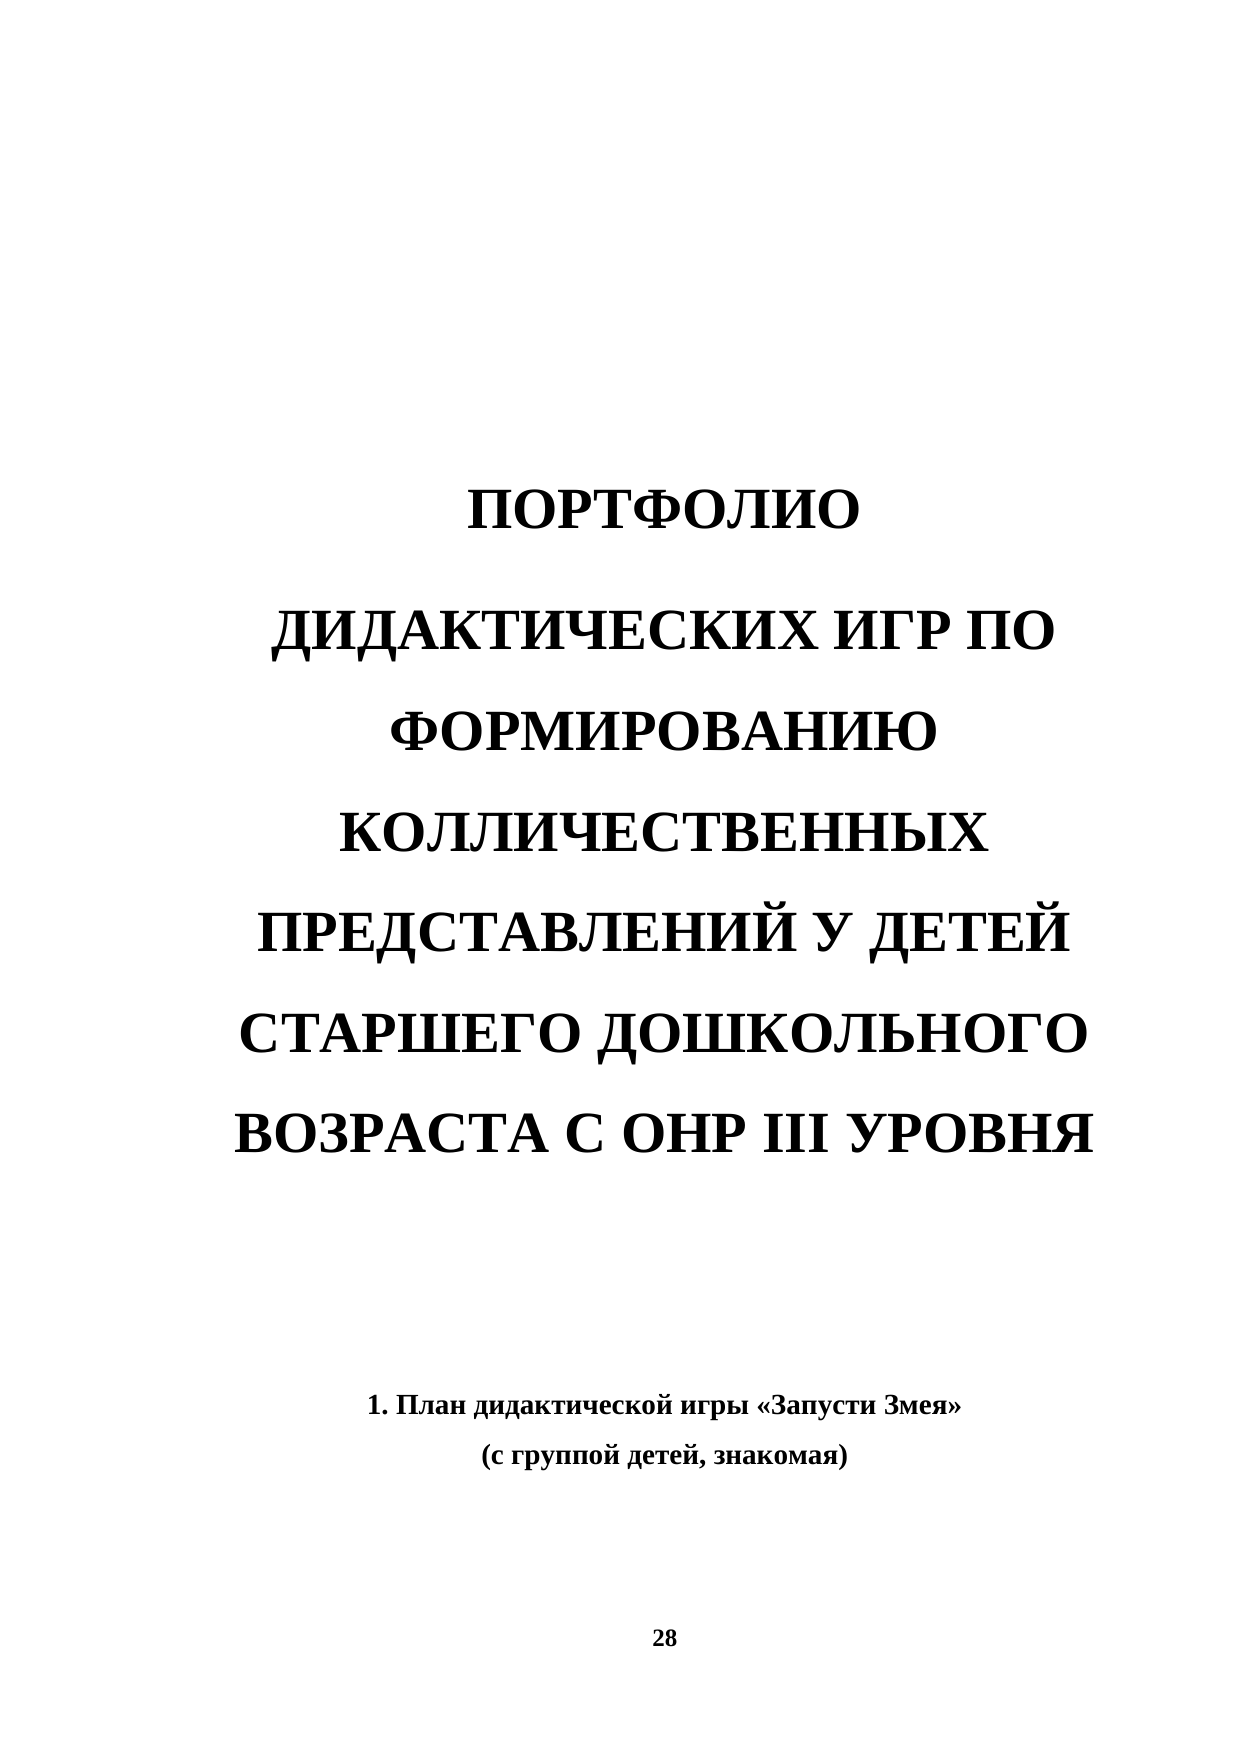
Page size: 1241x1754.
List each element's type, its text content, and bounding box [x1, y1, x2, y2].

text (с группой детей, знакомая) [177, 1437, 1152, 1471]
subtitle 1. План дидактической игры «Запусти Змея» [177, 1387, 1152, 1421]
text ДИДАКТИЧЕСКИХ ИГР ПО ФОРМИРОВАНИЮ КОЛЛИЧЕСТВЕННЫХ ПРЕДСТАВЛЕНИЙ У ДЕТЕЙ СТАРШЕГО ДОШКОЛЬНОГО ВОЗРАСТА С ОНР III УРОВНЯ [177, 595, 1152, 1166]
text ПОРТФОЛИО [177, 474, 1152, 541]
